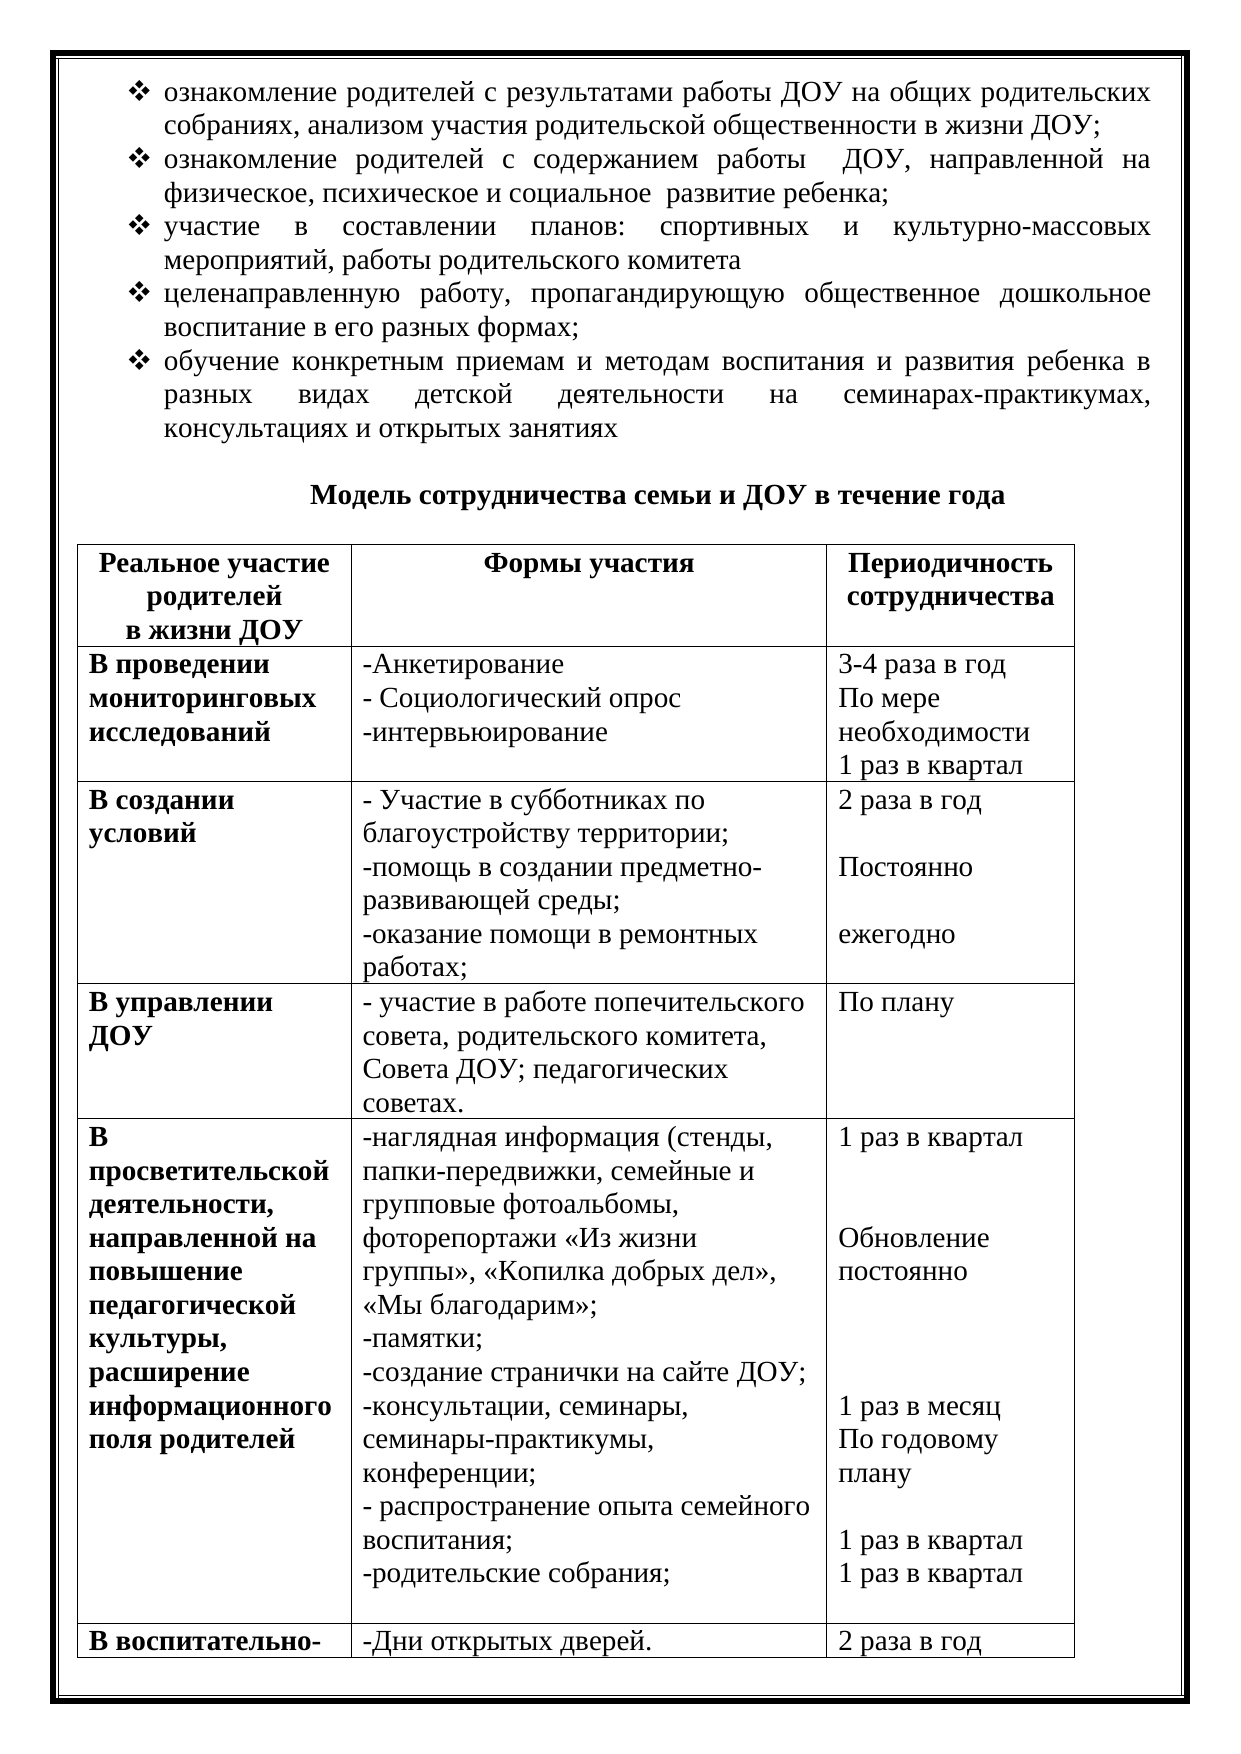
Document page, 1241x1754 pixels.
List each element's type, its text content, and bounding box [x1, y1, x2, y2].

list участие в составлении планов: спортивных и культурно-массовых мероприятий, работы родительского комитета [126, 208, 1152, 275]
table_cell В просветительской деятельности, направленной на повышение педагогической культуры, расширение информационного поля родителей [78, 1119, 351, 1622]
list целенаправленную работу, пропагандирующую общественное дошкольное воспитание в его разных формах; [126, 275, 1152, 343]
table_cell - Участие в субботниках по благоустройству территории; -помощь в создании предметно-развивающей среды; -оказание помощи в ремонтных работах; [352, 782, 826, 983]
table_cell -Анкетирование - Социологический опрос -интервьюирование [352, 647, 826, 781]
table_cell 1 раз в квартал Обновление постоянно 1 раз в месяц По годовому плану 1 раз в квартал 1 раз в квартал [827, 1119, 1074, 1622]
list обучение конкретным приемам и методам воспитания и развития ребенка в разных видах детской деятельности на семинарах-практикумах, консультациях и открытых занятиях [126, 343, 1152, 443]
table_cell 2 раза в год Постоянно ежегодно [827, 782, 1074, 983]
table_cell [827, 1624, 1074, 1657]
table_cell В проведении мониторинговых исследований [78, 647, 351, 781]
table_cell В управлении ДОУ [78, 984, 351, 1118]
text Модель сотрудничества семьи и ДОУ в течение года [164, 477, 1152, 510]
table_header Реальное участие родителей в жизни ДОУ [78, 545, 351, 646]
table_header Периодичность сотрудничества [827, 545, 1074, 646]
list ознакомление родителей с содержанием работы ДОУ, направленной на физическое, психическое и социальное развитие ребенка; [126, 141, 1152, 208]
table_cell - участие в работе попечительского совета, родительского комитета, Совета ДОУ; педагогических советах. [352, 984, 826, 1118]
table_cell По плану [827, 984, 1074, 1118]
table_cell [352, 1624, 826, 1657]
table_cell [78, 1624, 351, 1657]
table_header Формы участия [352, 545, 826, 646]
table_cell В создании условий [78, 782, 351, 983]
table_cell 3-4 раза в год По мере необходимости 1 раз в квартал [827, 647, 1074, 781]
list ознакомление родителей с результатами работы ДОУ на общих родительских собраниях, анализом участия родительской общественности в жизни ДОУ; [126, 74, 1152, 141]
table_cell -наглядная информация (стенды, папки-передвижки, семейные и групповые фотоальбомы, фоторепортажи «Из жизни группы», «Копилка добрых дел», «Мы благодарим»; -памятки; -создание странички на сайте ДОУ; -консультации, семинары, семинары-практикумы, конференции; - распространение опыта семейного воспитания; -родительские собрания; [352, 1119, 826, 1622]
